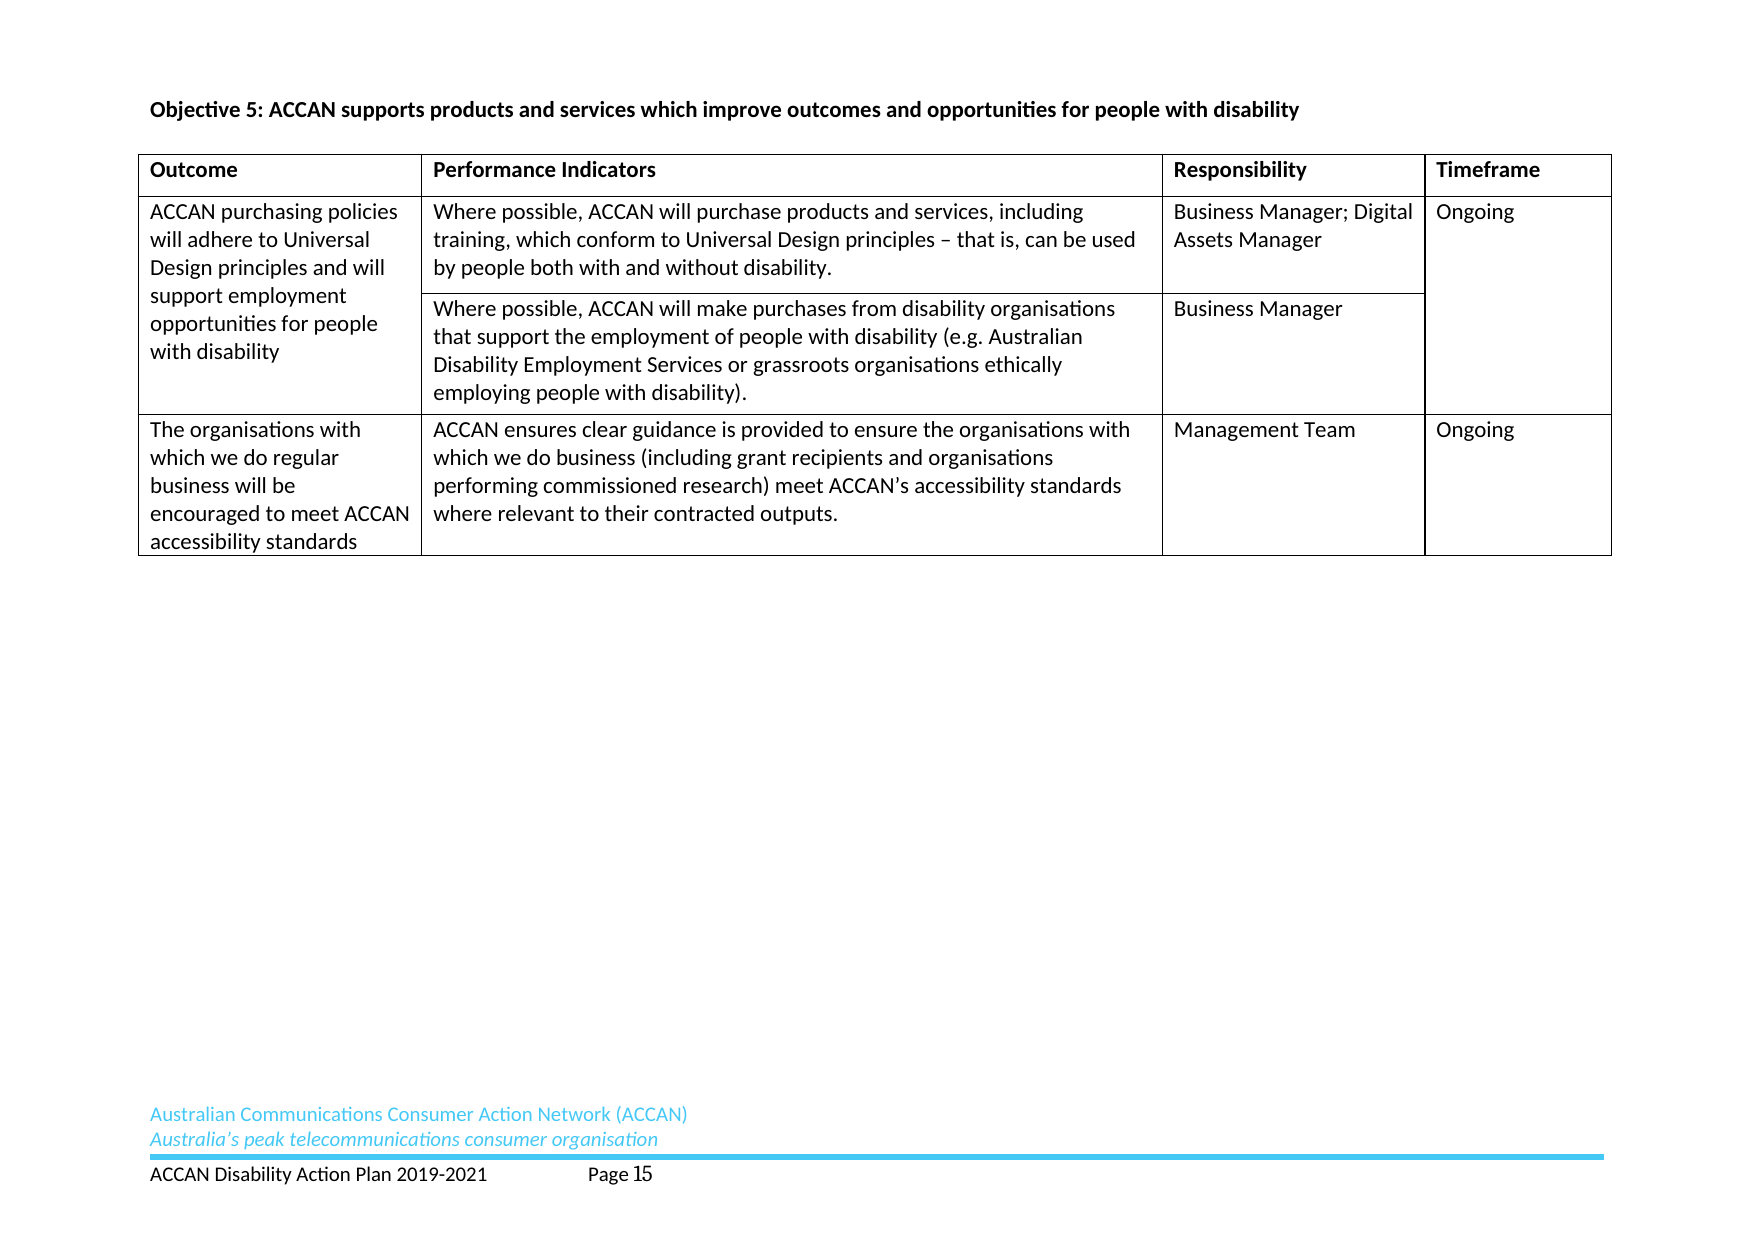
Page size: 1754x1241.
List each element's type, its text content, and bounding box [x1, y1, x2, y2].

table_cell ACCAN purchasing policies will adhere to Universal Design principles and will support employment opportunities for people with disability [139, 197, 421, 414]
table_header Performance Indicators [422, 155, 1162, 196]
table_cell ACCAN ensures clear guidance is provided to ensure the organisations with which we do business (including grant recipients and organisations performing commissioned research) meet ACCAN’s accessibility standards where relevant to their contracted outputs. [422, 415, 1162, 555]
table_header Outcome [139, 155, 421, 196]
table_cell Management Team [1163, 415, 1424, 555]
table_cell Where possible, ACCAN will purchase products and services, including training, which conform to Universal Design principles – that is, can be used by people both with and without disability. [422, 197, 1162, 293]
table_header Responsibility [1163, 155, 1424, 196]
table_cell The organisations with which we do regular business will be encouraged to meet ACCAN accessibility standards [139, 415, 421, 555]
table_cell Business Manager [1163, 294, 1424, 414]
table_cell Where possible, ACCAN will make purchases from disability organisations that support the employment of people with disability (e.g. Australian Disability Employment Services or grassroots organisations ethically employing people with disability). [422, 294, 1162, 414]
table_cell Ongoing [1426, 197, 1611, 414]
table_cell Ongoing [1426, 415, 1611, 555]
subtitle Objective 5: ACCAN supports products and services which improve outcomes and opportunities for people with disability [150, 95, 1604, 123]
table_cell Business Manager; Digital Assets Manager [1163, 197, 1424, 293]
table_header Timeframe [1426, 155, 1611, 196]
